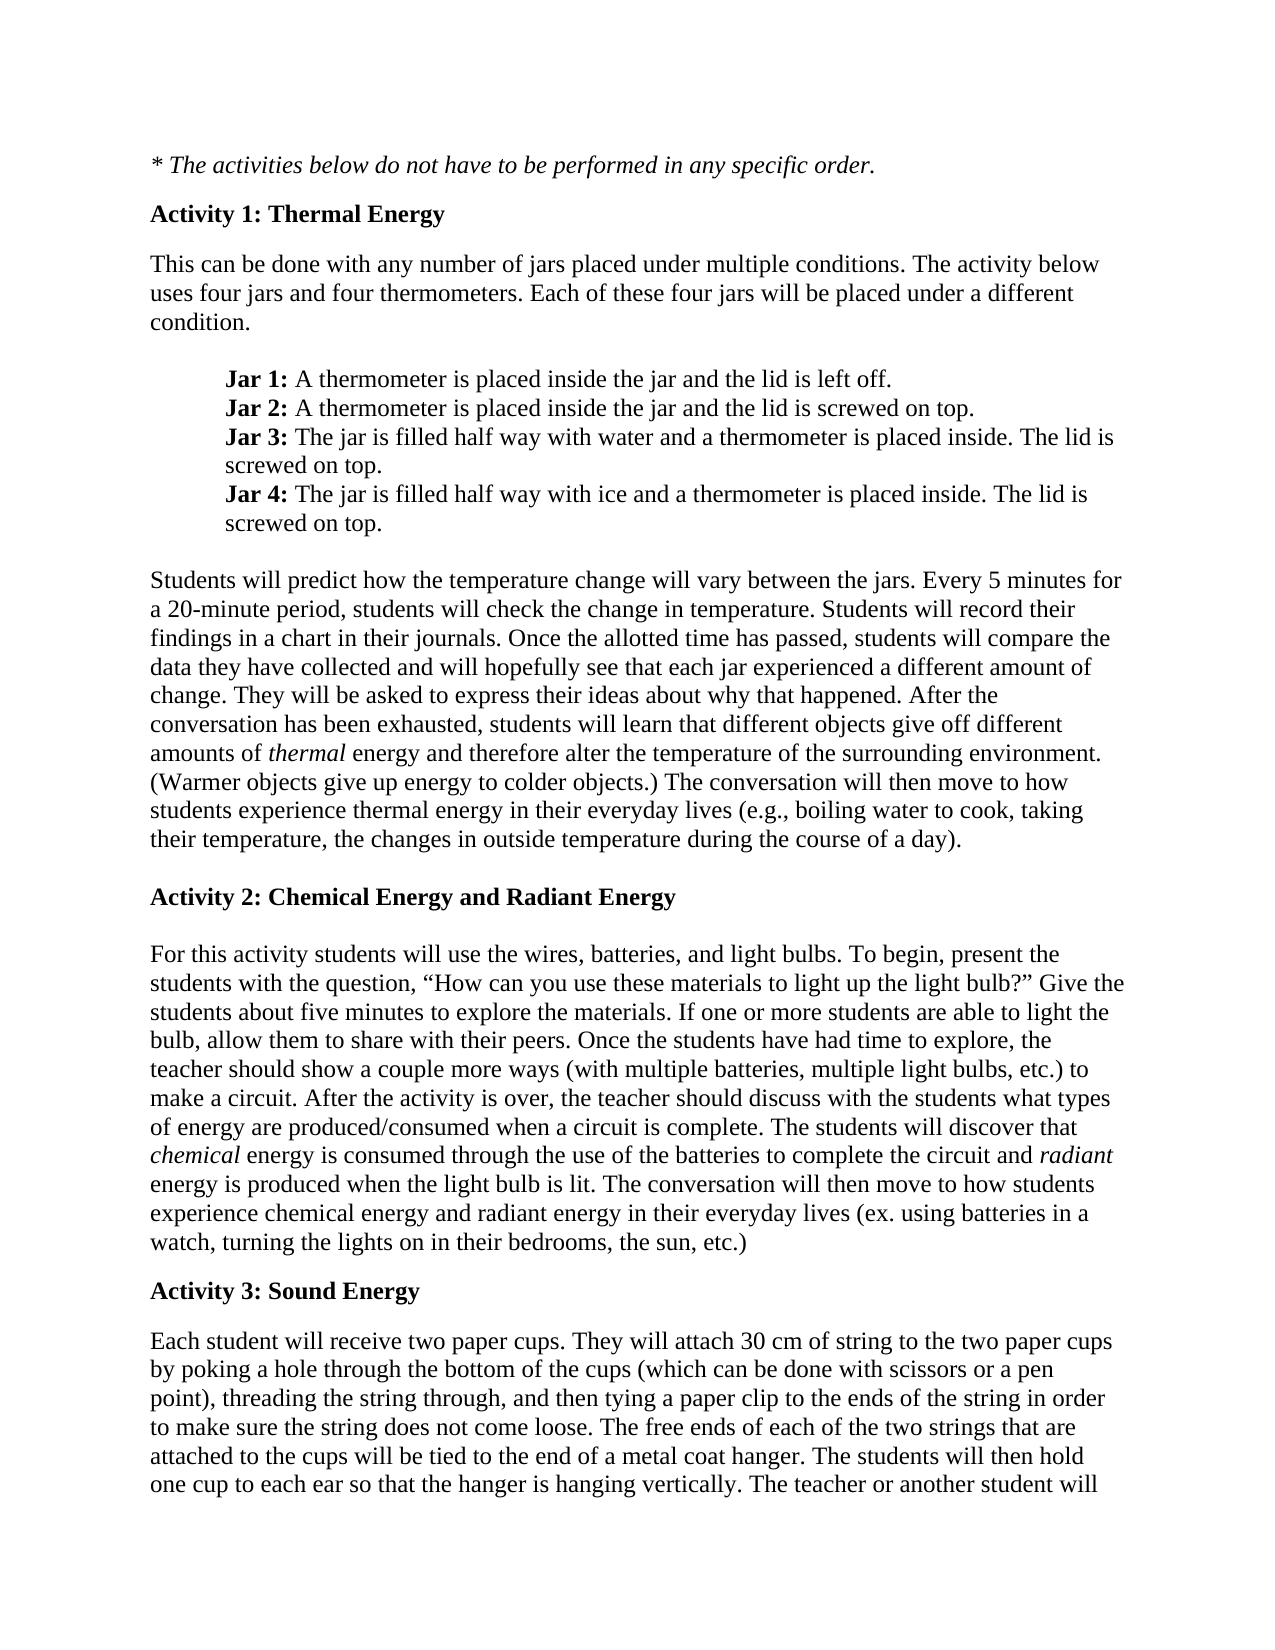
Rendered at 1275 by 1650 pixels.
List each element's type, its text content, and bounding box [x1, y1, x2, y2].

text Jar 1: A thermometer is placed inside the jar and the lid is left off. [225, 364, 1125, 393]
text Jar 3: The jar is filled half way with water and a thermometer is placed inside. The lid is screwed on top. [225, 422, 1125, 479]
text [150, 1326, 1125, 1498]
text Activity 2: Chemical Energy and Radiant Energy [150, 882, 1125, 910]
text * The activities below do not have to be performed in any specific order. [150, 150, 1125, 179]
text Activity 1: Thermal Energy [150, 199, 1125, 228]
text This can be done with any number of jars placed under multiple conditions. The activity below uses four jars and four thermometers. Each of these four jars will be placed under a different condition. [150, 249, 1125, 335]
text For this activity students will use the wires, batteries, and light bulbs. To begin, present the students with the question, “How can you use these materials to light up the light bulb?” Give the students about five minutes to explore the materials. If one or more students are able to light the bulb, allow them to share with their peers. Once the students have had time to explore, the teacher should show a couple more ways (with multiple batteries, multiple light bulbs, etc.) to make a circuit. After the activity is over, the teacher should discuss with the students what types of energy are produced/consumed when a circuit is complete. The students will discover that chemical energy is consumed through the use of the batteries to complete the circuit and radiant energy is produced when the light bulb is lit. The conversation will then move to how students experience chemical energy and radiant energy in their everyday lives (ex. using batteries in a watch, turning the lights on in their bedrooms, the sun, etc.) [150, 939, 1125, 1255]
text Activity 3: Sound Energy [150, 1276, 1125, 1305]
text Jar 4: The jar is filled half way with ice and a thermometer is placed inside. The lid is screwed on top. [225, 479, 1125, 537]
text Students will predict how the temperature change will vary between the jars. Every 5 minutes for a 20-minute period, students will check the change in temperature. Students will record their findings in a chart in their journals. Once the allotted time has passed, students will compare the data they have collected and will hopefully see that each jar experienced a different amount of change. They will be asked to express their ideas about why that happened. After the conversation has been exhausted, students will learn that different objects give off different amounts of thermal energy and therefore alter the temperature of the surrounding environment. (Warmer objects give up energy to colder objects.) The conversation will then move to how students experience thermal energy in their everyday lives (e.g., boiling water to cook, taking their temperature, the changes in outside temperature during the course of a day). [150, 565, 1125, 853]
text Jar 2: A thermometer is placed inside the jar and the lid is screwed on top. [225, 393, 1125, 422]
